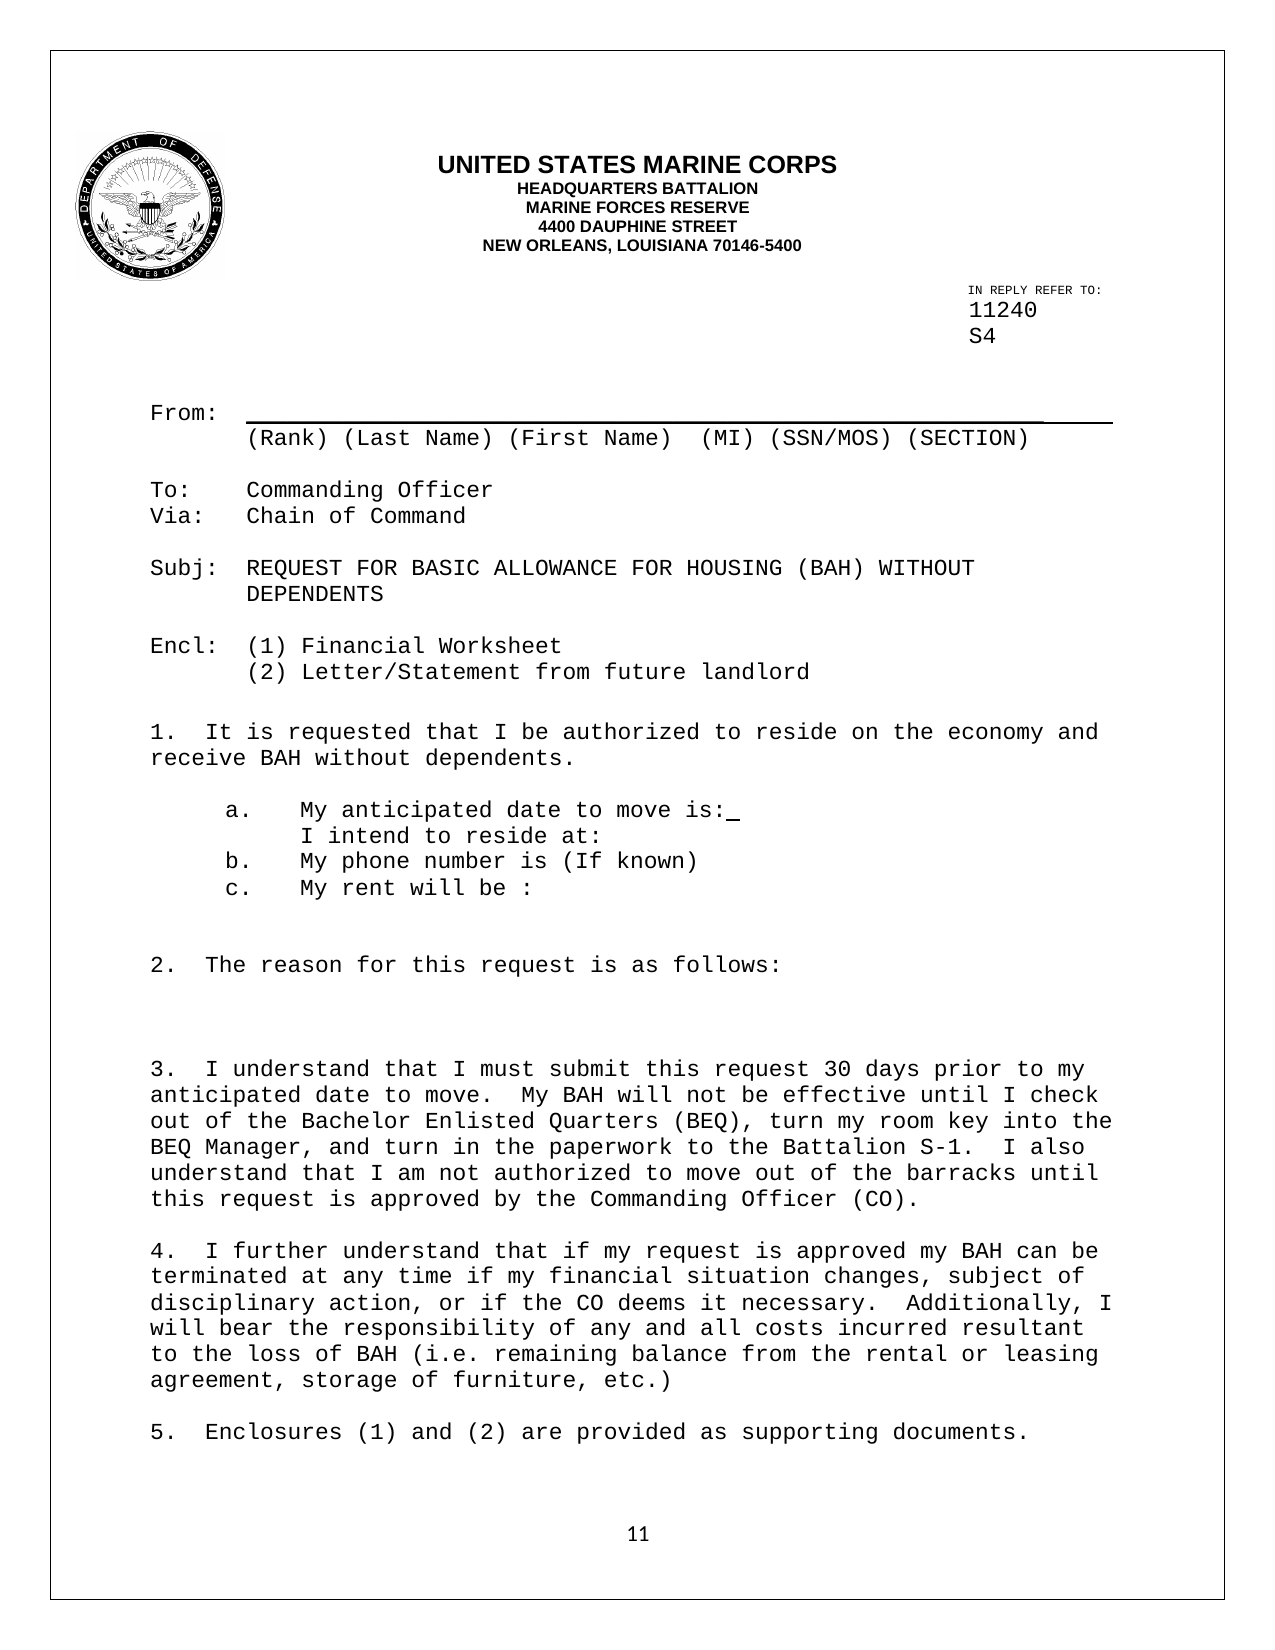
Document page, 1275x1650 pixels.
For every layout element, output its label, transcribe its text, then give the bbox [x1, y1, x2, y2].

text IN REPLY REFER TO: [900, 284, 1125, 298]
text (2) Letter/Statement from future landlord [150, 660, 1125, 686]
text To: Commanding Officer [150, 479, 1125, 504]
text UNITED STATES MARINE CORPS [225, 150, 1125, 179]
text MARINE FORCES RESERVE [225, 198, 1125, 217]
text 4. I further understand that if my request is approved my BAH can be terminated at any time if my financial situation changes, subject of disciplinary action, or if the CO deems it necessary. Additionally, I will bear the responsibility of any and all costs incurred resultant to the loss of BAH (i.e. remaining balance from the rental or leasing agreement, storage of furniture, etc.) [150, 1239, 1125, 1394]
text 5. Enclosures (1) and (2) are provided as supporting documents. [150, 1421, 1125, 1446]
list My phone number is (If known) [225, 850, 1125, 876]
text 1. It is requested that I be authorized to reside on the economy and receive BAH without dependents. [150, 720, 1125, 772]
text Via: Chain of Command [150, 504, 1125, 531]
text 11240 [150, 298, 1125, 324]
text Encl: (1) Financial Worksheet [150, 634, 1125, 660]
text DEPENDENTS [150, 582, 1125, 608]
text S4 [150, 324, 1125, 350]
text 2. The reason for this request is as follows: [150, 954, 1125, 979]
picture [75, 131, 225, 281]
text I intend to reside at: [225, 824, 1125, 850]
text -5400 [225, 236, 1125, 255]
list My rent will be : [225, 876, 1125, 902]
text 3. I understand that I must submit this request 30 days prior to my anticipated date to move. My BAH will not be effective until I check out of the Bachelor Enlisted Quarters (BEQ), turn my room key into the BEQ Manager, and turn in the paperwork to the Battalion S-1. I also understand that I am not authorized to move out of the barracks until this request is approved by the Commanding Officer (CO). [150, 1057, 1125, 1213]
list My anticipated date to move is: [225, 798, 1125, 824]
text From: __________________________________________________________ [150, 401, 1125, 427]
text Subj: REQUEST FOR BASIC ALLOWANCE FOR HOUSING (BAH) WITHOUT [150, 556, 1125, 582]
text (Rank) (Last Name) (First Name) (MI) (SSN/MOS) (SECTION) [150, 427, 1125, 453]
text HEADQUARTERS BATTALION [225, 179, 1125, 198]
